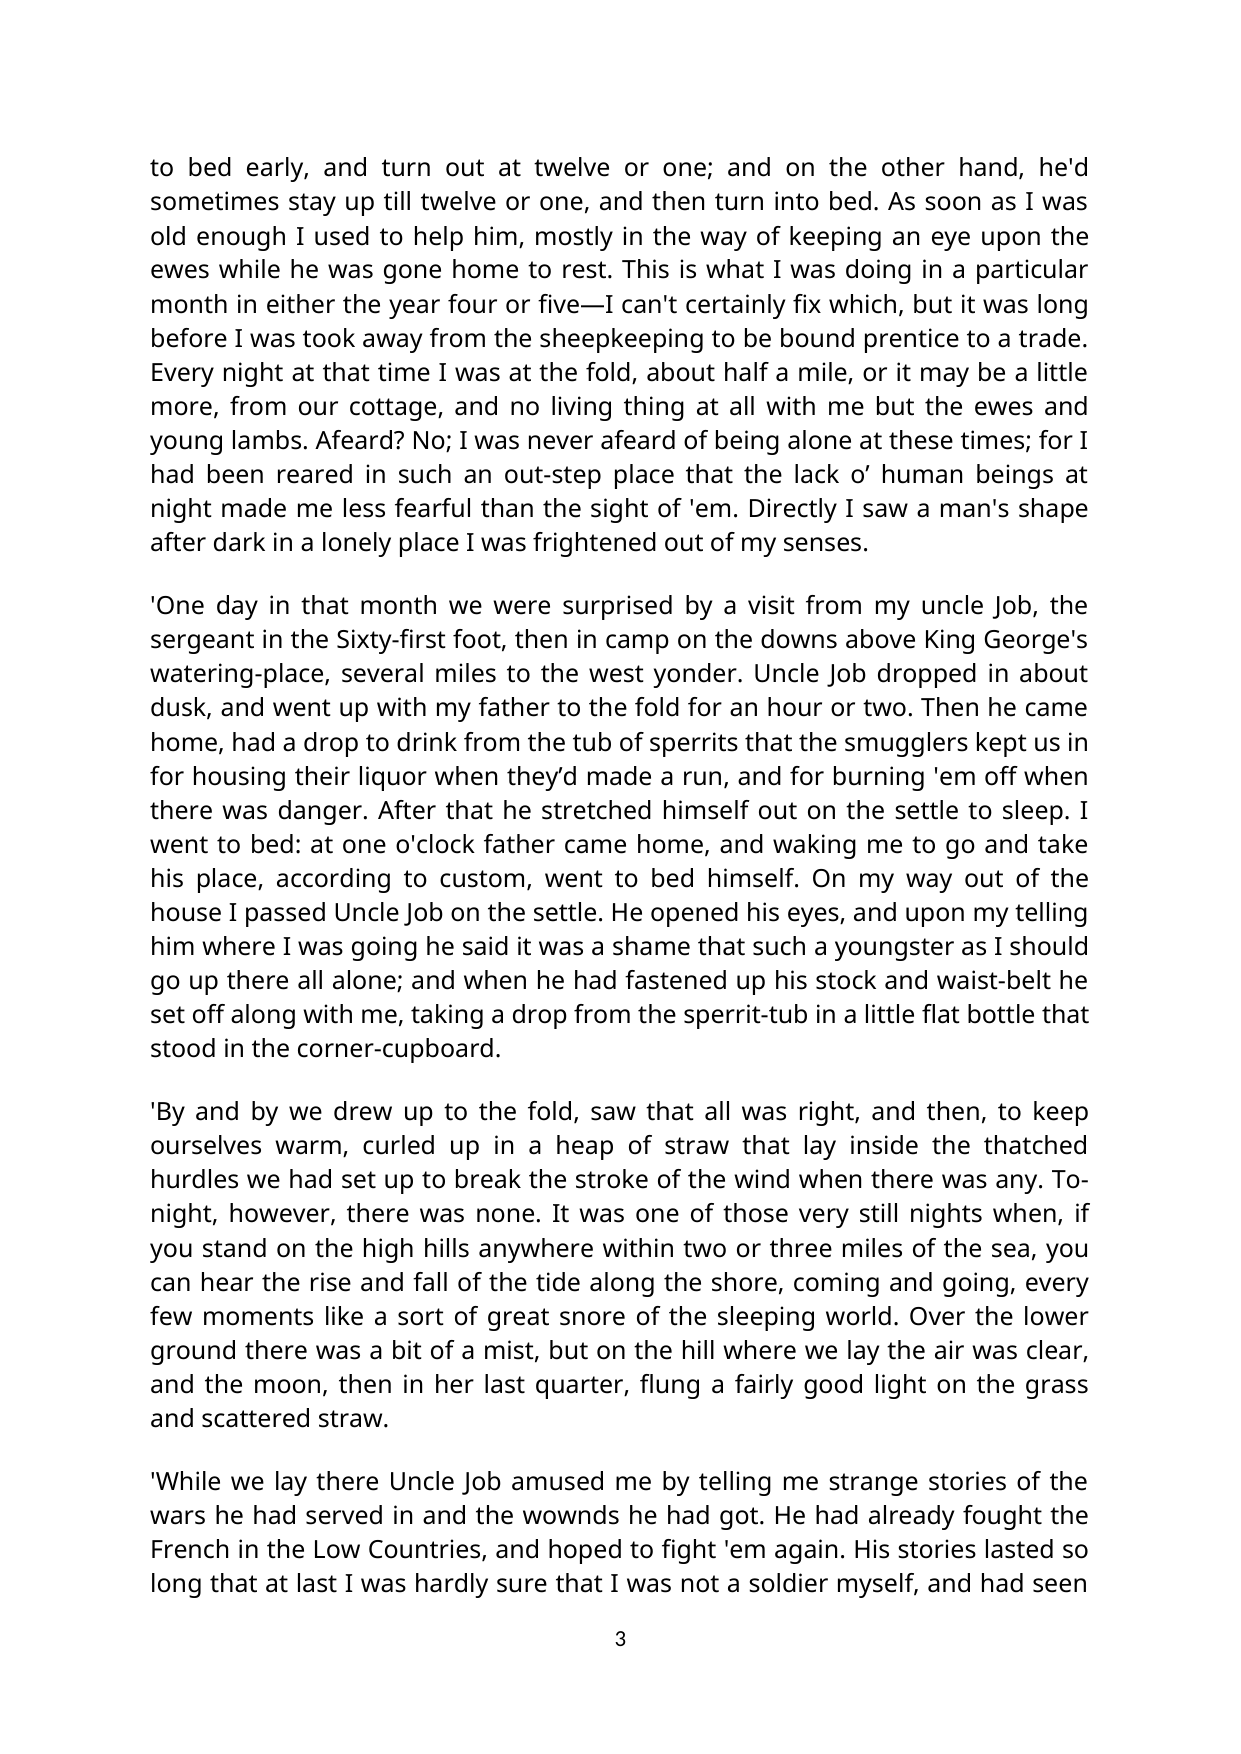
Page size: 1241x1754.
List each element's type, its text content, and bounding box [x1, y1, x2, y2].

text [150, 150, 1090, 559]
text 'One day in that month we were surprised by a visit from my uncle Job, the sergeant in the Sixty-first foot, then in camp on the downs above King George's watering-place, several miles to the west yonder. Uncle Job dropped in about dusk, and went up with my father to the fold for an hour or two. Then he came home, had a drop to drink from the tub of sperrits that the smugglers kept us in for housing their liquor when they’d made a run, and for burning 'em off when there was danger. After that he stretched himself out on the settle to sleep. I went to bed: at father came home, and waking me to go and take his place, according to custom, went to bed himself. On my way out of the house I passed Uncle Job on the settle. He opened his eyes, and upon my telling him where I was going he said it was a shame that such a youngster as I should go up there all alone; and when he had fastened up his stock and waist-belt he set off along with me, taking a drop from the sperrit-tub in a little flat bottle that stood in the corner-cupboard. [150, 588, 1090, 1065]
text 'By and by we drew up to the fold, saw that all was right, and then, to keep ourselves warm, curled up in a heap of straw that lay inside the thatched hurdles we had set up to break the stroke of the wind when there was any. To-night, however, there was none. It was one of those very still nights when, if you stand on the high hills anywhere within two or three miles of the sea, you can hear the rise and fall of the tide along the shore, coming and going, every few moments like a sort of great snore of the sleeping world. Over the lower ground there was a bit of a mist, but on the hill where we lay the air was clear, and the moon, then in her last quarter, flung a fairly good light on the grass and scattered straw. [150, 1094, 1090, 1434]
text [150, 1464, 1090, 1600]
